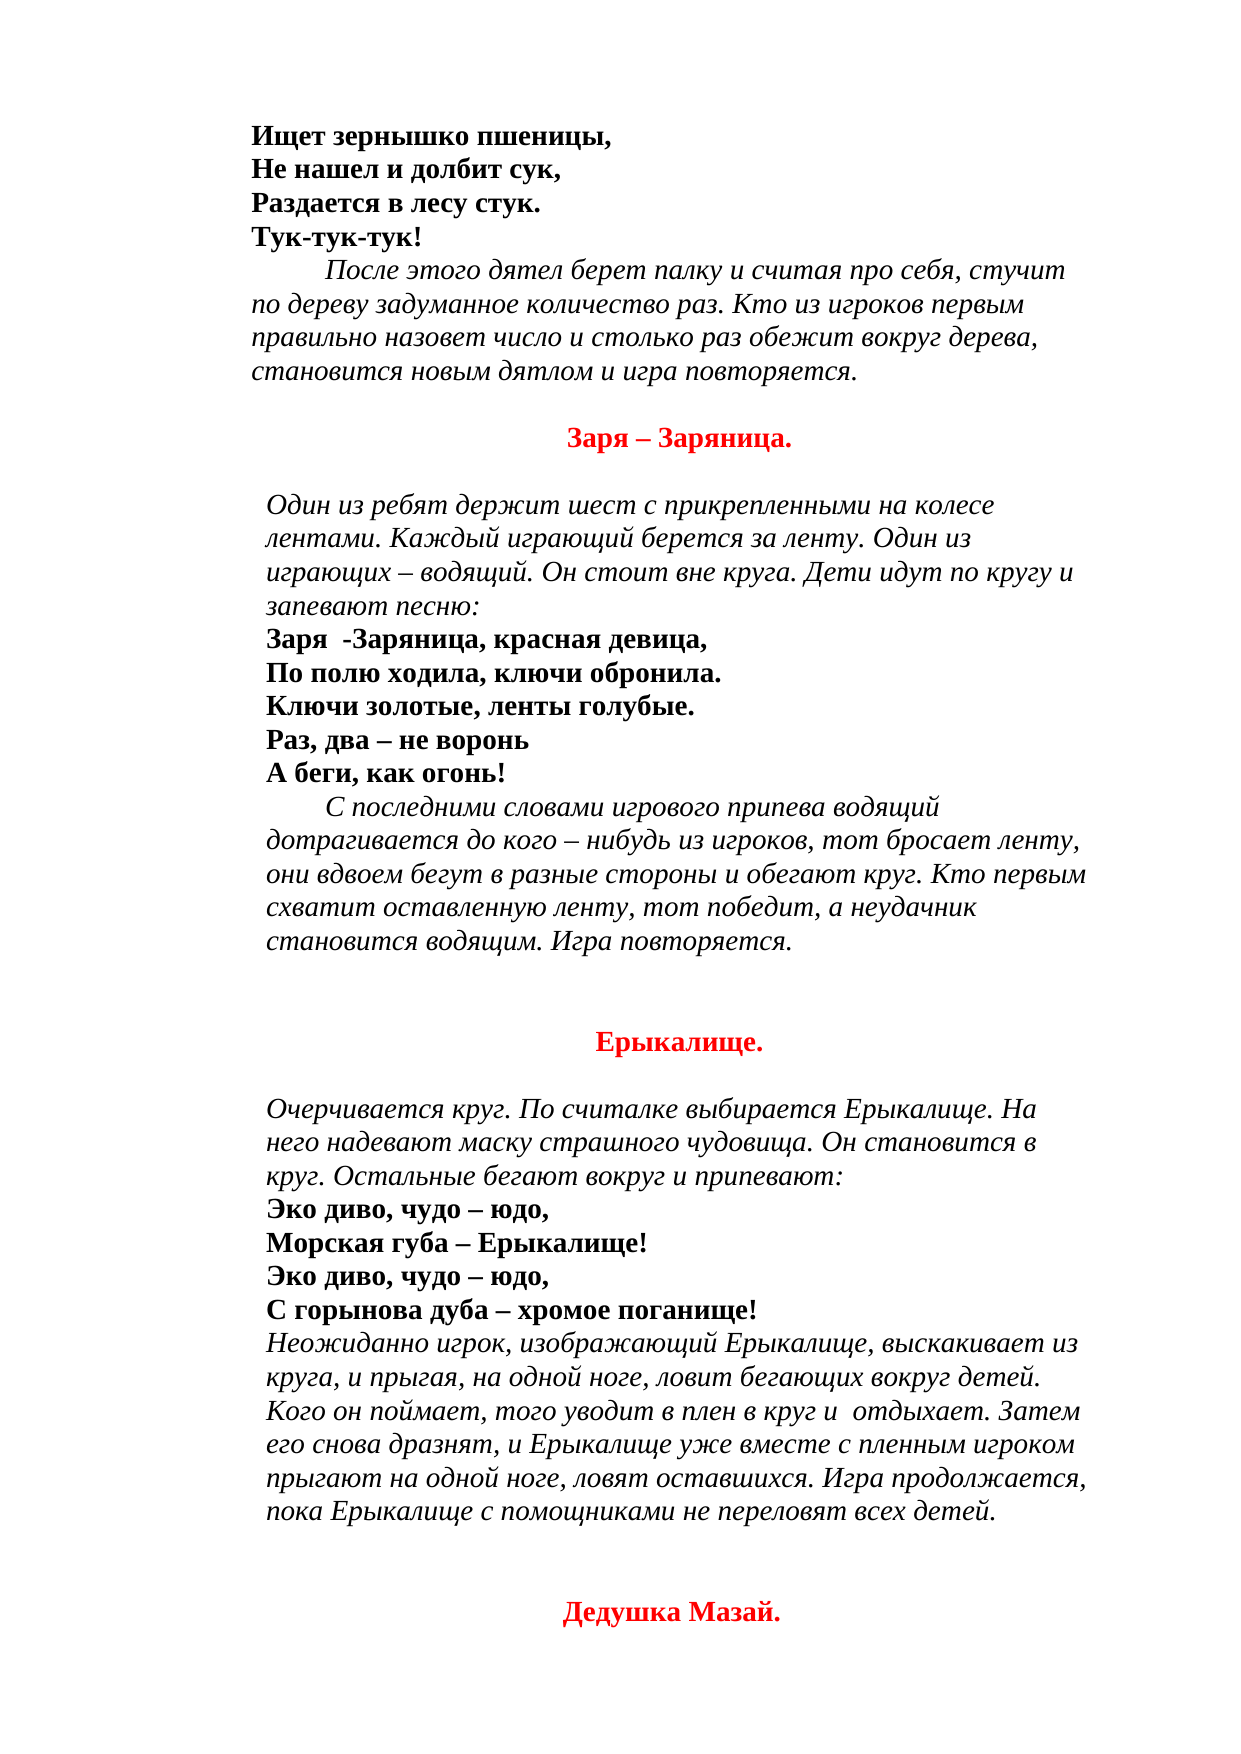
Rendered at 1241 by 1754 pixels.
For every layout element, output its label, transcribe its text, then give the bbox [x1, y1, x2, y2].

text Эко диво, чудо – юдо, [266, 1191, 1093, 1225]
text Ключи золотые, ленты голубые. [266, 688, 1093, 722]
text Морская губа – Ерыкалище! [266, 1225, 1093, 1258]
text Заря – Заряница. [266, 420, 1093, 453]
text Раздается в лесу стук. [251, 185, 1093, 219]
text Один из ребят держит шест с прикрепленными на колесе лентами. Каждый играющий берется за ленту. Один из играющих – водящий. Он стоит вне круга. Дети идут по кругу и запевают песню: [266, 487, 1093, 621]
text А беги, как огонь! [266, 755, 1093, 789]
text Ерыкалище. [266, 1024, 1093, 1057]
text По полю ходила, ключи обронила. [266, 655, 1093, 688]
text Не нашел и долбит сук, [251, 152, 1093, 185]
text Ищет зернышко пшеницы, [251, 118, 1093, 152]
text Заря -Заряница, красная девица, [266, 621, 1093, 655]
text Тук-тук-тук! [251, 219, 1093, 252]
text Раз, два – не воронь [266, 722, 1093, 755]
text После этого дятел берет палку и считая про себя, стучит по дереву задуманное количество раз. Кто из игроков первым правильно назовет число и столько раз обежит вокруг дерева, становится новым дятлом и игра повторяется. [251, 252, 1093, 386]
text Очерчивается круг. По считалке выбирается Ерыкалище. На него надевают маску страшного чудовища. Он становится в круг. Остальные бегают вокруг и припевают: [266, 1091, 1093, 1191]
text Неожиданно игрок, изображающий Ерыкалище, выскакивает из круга, и прыгая, на одной ноге, ловит бегающих вокруг детей. Кого он поймает, того уводит в плен в круг и отдыхает. Затем его снова дразнят, и Ерыкалище уже вместе с пленным игроком прыгают на одной ноге, ловят оставшихся. Игра продолжается, пока Ерыкалище с помощниками не переловят всех детей. [266, 1326, 1093, 1527]
text С последними словами игрового припева водящий дотрагивается до кого – нибудь из игроков, тот бросает ленту, они вдвоем бегут в разные стороны и обегают круг. Кто первым схватит оставленную ленту, тот победит, а неудачник становится водящим. Игра повторяется. [266, 789, 1093, 957]
text С горынова дуба – хромое поганище! [266, 1292, 1093, 1326]
text Дедушка Мазай. [266, 1594, 1078, 1627]
text Эко диво, чудо – юдо, [266, 1258, 1093, 1292]
